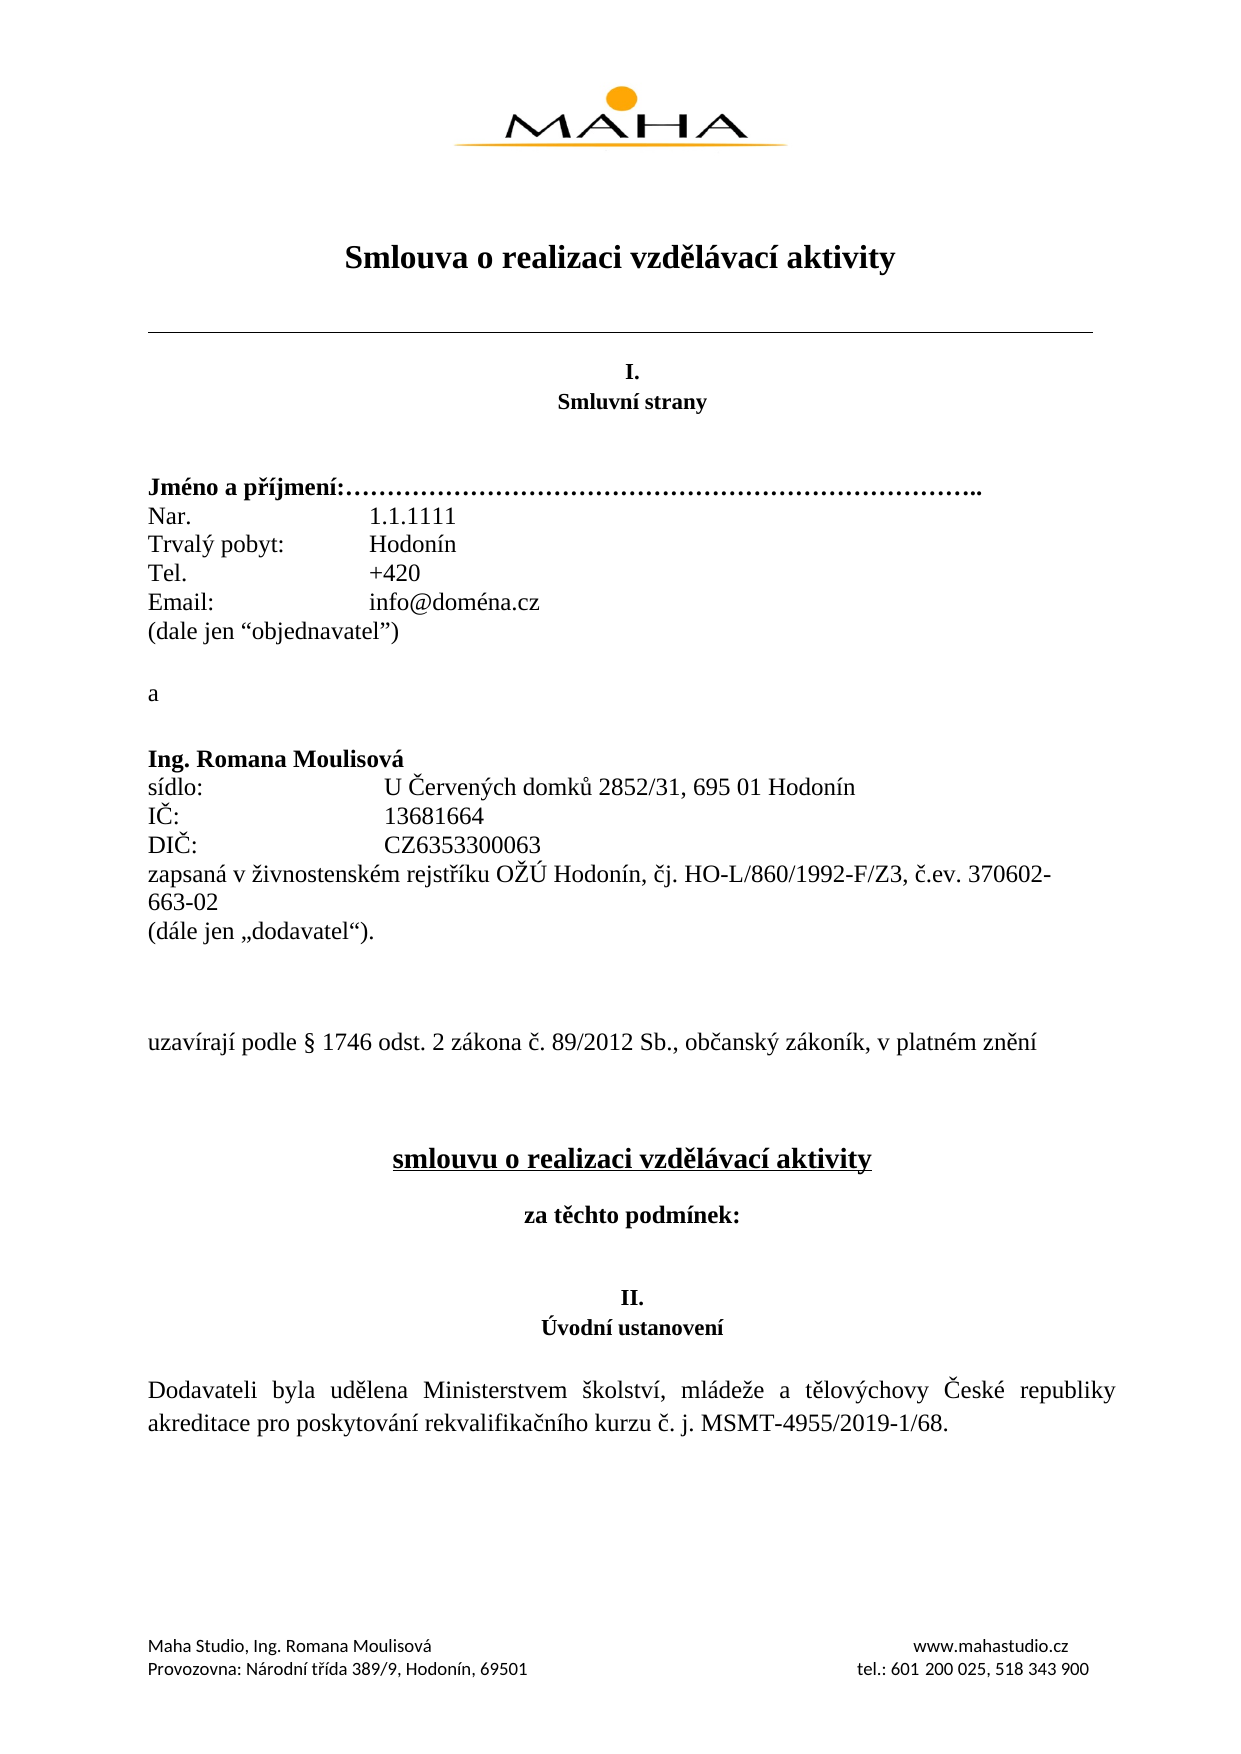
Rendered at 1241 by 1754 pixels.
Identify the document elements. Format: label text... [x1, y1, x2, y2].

text smlouvu o realizaci vzdělávací aktivity [148, 1141, 1117, 1174]
picture [443, 73, 797, 173]
text Úvodní ustanovení [148, 1314, 1117, 1341]
text Jméno a příjmení:………………………………………………………………….. [148, 472, 1093, 501]
text (dále jen „dodavatel“). [148, 916, 1093, 945]
text Smluvní strany [148, 388, 1117, 414]
text Dodavateli byla udělena Ministerstvem školství, mládeže a tělovýchovy České republiky akreditace pro poskytování rekvalifikačního kurzu č. j. MSMT-4955/2019-1/68. [148, 1375, 1117, 1437]
text uzavírají podle § 1746 odst. 2 zákona č. 89/2012 Sb., občanský zákoník, v platném znění [148, 1027, 1117, 1056]
text I. [148, 358, 1117, 384]
text Ing. Romana Moulisová [148, 744, 1093, 772]
text DIČ: CZ6353300063 [148, 830, 1093, 859]
text Trvalý pobyt: Hodonín [148, 529, 1093, 558]
text (dale jen “objednavatel”) [148, 616, 1093, 644]
text Email: info@doména.cz [148, 587, 1093, 616]
text zapsaná v živnostenském rejstříku OŽÚ Hodonín, čj. HO-L/860/1992-F/Z3, č.ev. 370602-663-02 [148, 859, 1093, 916]
text a [148, 678, 1093, 706]
text Nar. 1.1.1111 [148, 501, 1093, 529]
text sídlo: U Červených domků 2852/31, 695 01 Hodonín [148, 772, 1093, 801]
text za těchto podmínek: [148, 1200, 1117, 1229]
text II. [148, 1284, 1117, 1311]
text Tel. +420 [148, 558, 1093, 587]
text Smlouva o realizaci vzdělávací aktivity [148, 237, 1093, 275]
text IČ: 13681664 [148, 801, 1093, 830]
